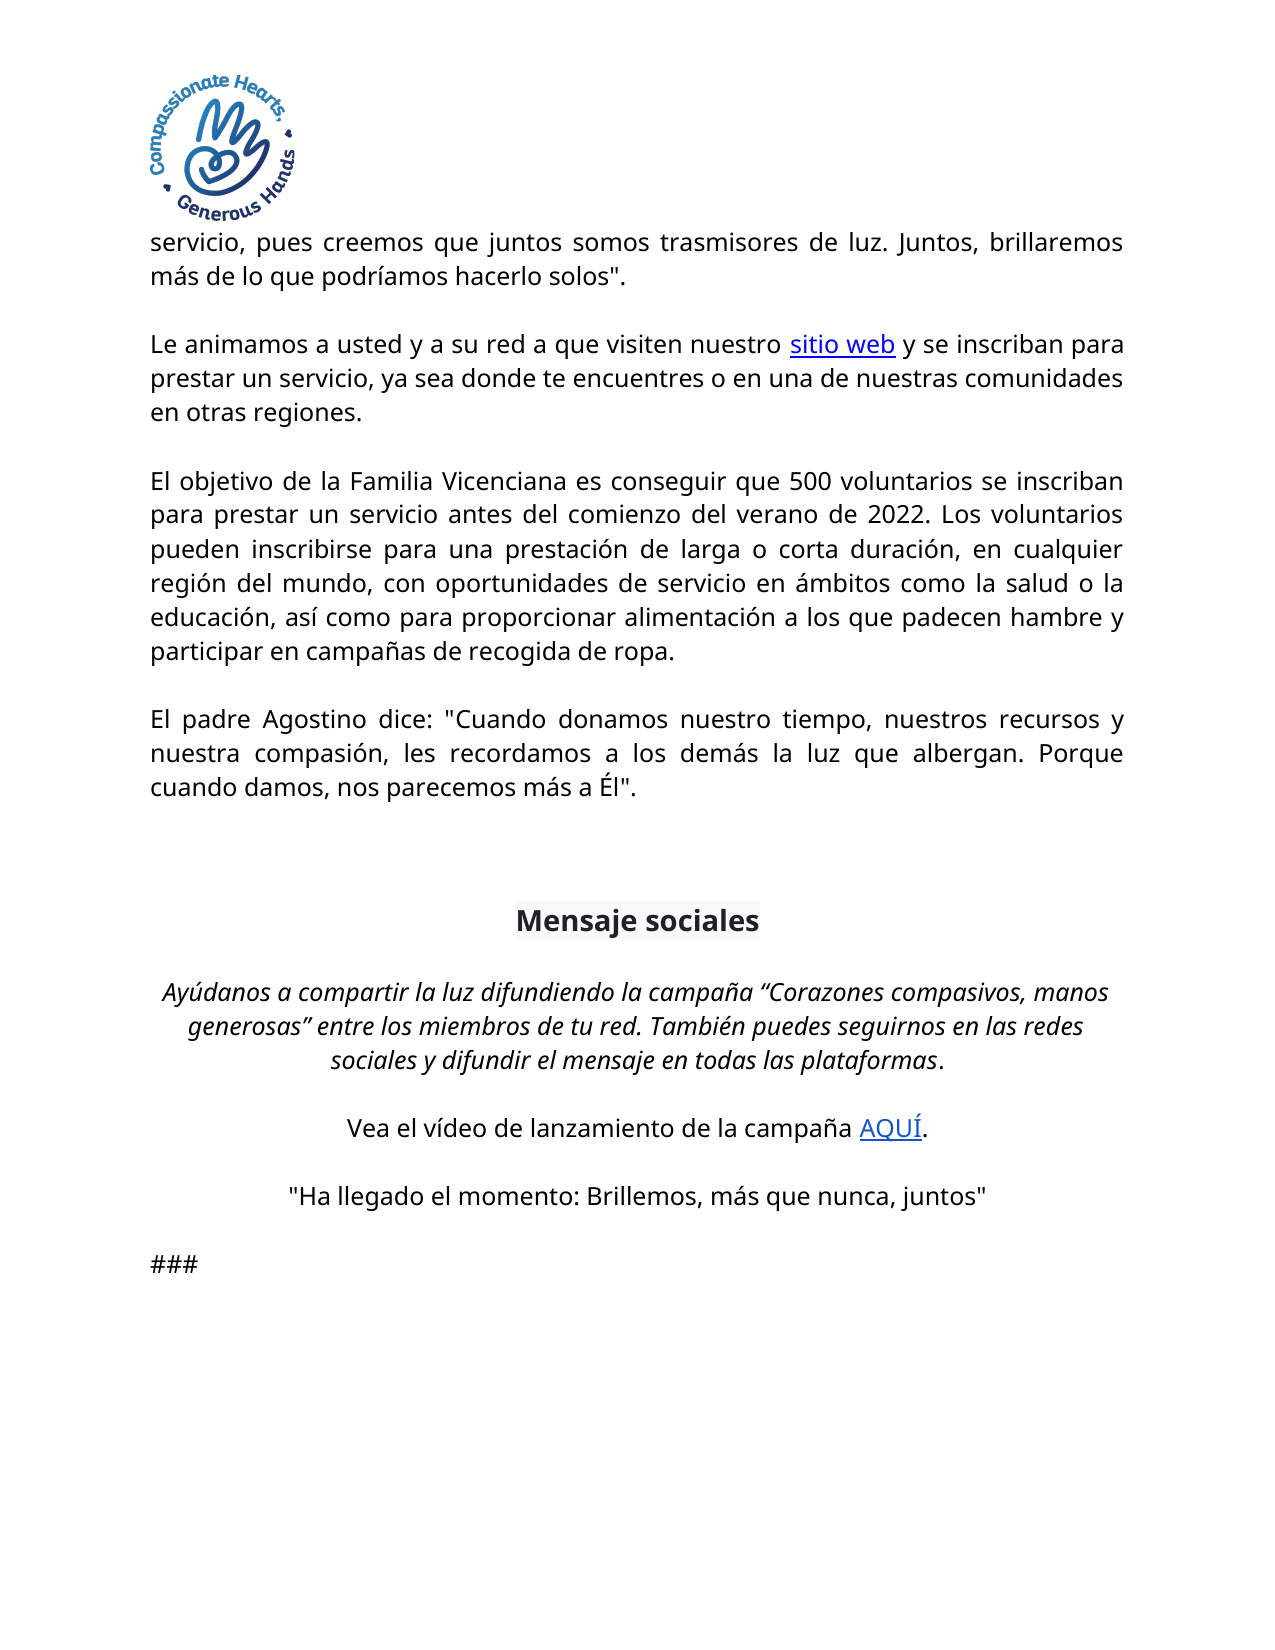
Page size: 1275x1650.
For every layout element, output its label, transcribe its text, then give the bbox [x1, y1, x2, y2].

text Vea el vídeo de lanzamiento de la campaña AQUÍ. [150, 1111, 1125, 1145]
text Le animamos a usted y a su red a que visiten nuestro sitio web y se inscriban para prestar un servicio, ya sea donde te encuentres o en una de nuestras comunidades en otras regiones. [150, 327, 1125, 429]
text "Ha llegado el momento: Brillemos, más que nunca, juntos" [150, 1179, 1125, 1213]
text El objetivo de la Familia Vicenciana es conseguir que 500 voluntarios se inscriban para prestar un servicio antes del comienzo del verano de 2022. Los voluntarios pueden inscribirse para una prestación de larga o corta duración, en cualquier región del mundo, con oportunidades de servicio en ámbitos como la salud o la educación, así como para proporcionar alimentación a los que padecen hambre y participar en campañas de recogida de ropa. [150, 463, 1125, 667]
picture [150, 75, 295, 221]
text ### [150, 1247, 1125, 1281]
text Ayúdanos a compartir la luz difundiendo la campaña “Corazones compasivos, manos generosas” entre los miembros de tu red. También puedes seguirnos en las redes sociales y difundir el mensaje en todas las plataformas. [150, 974, 1125, 1077]
text Mensaje sociales [150, 872, 1125, 940]
text El padre Agostino dice: "Cuando donamos nuestro tiempo, nuestros recursos y nuestra compasión, les recordamos a los demás la luz que albergan. Porque cuando damos, nos parecemos más a Él". [150, 702, 1125, 804]
